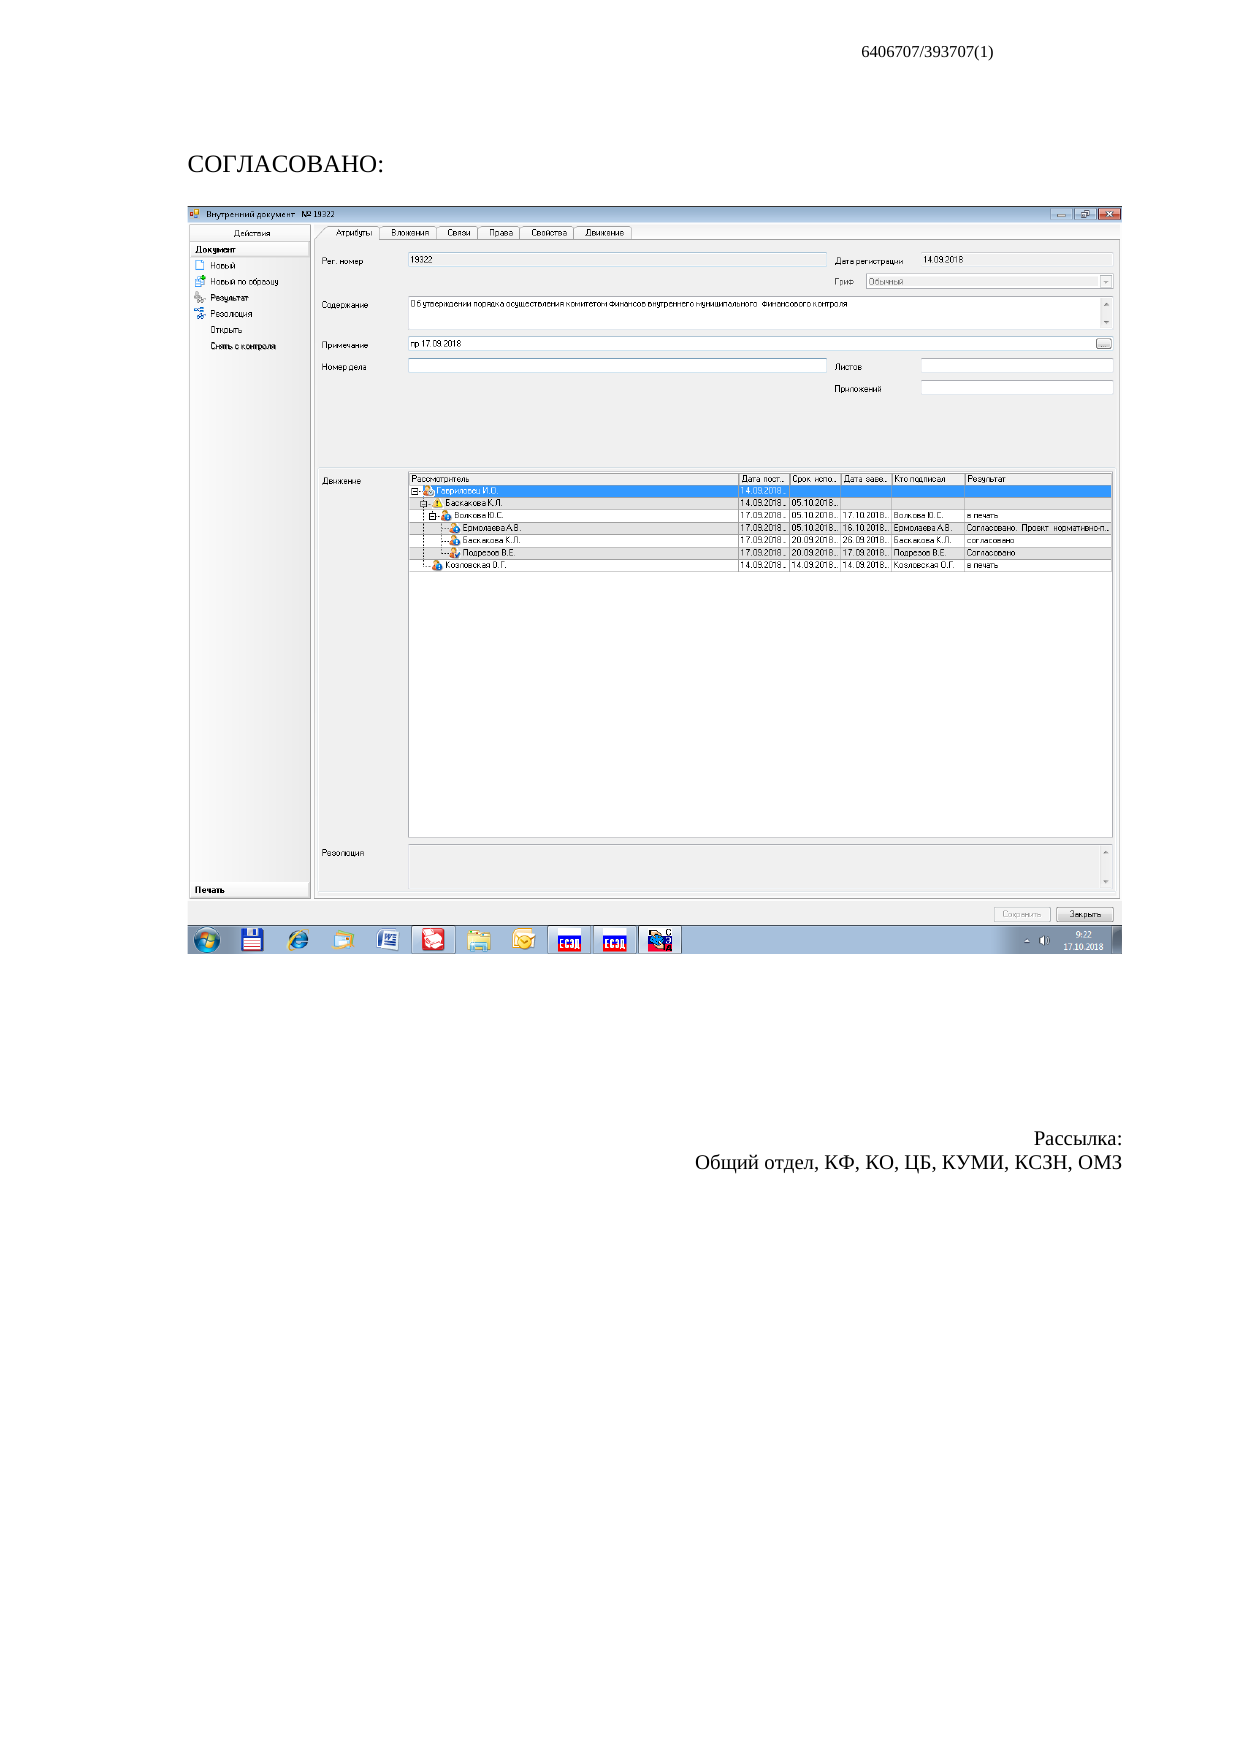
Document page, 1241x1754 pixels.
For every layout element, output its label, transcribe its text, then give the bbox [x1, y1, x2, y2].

text СОГЛАСОВАНО: [187, 149, 1122, 178]
text Общий отдел, КФ, КО, ЦБ, КУМИ, КСЗН, ОМЗ [187, 1150, 1122, 1174]
picture [187, 206, 1122, 954]
text Рассылка: [187, 1126, 1122, 1150]
